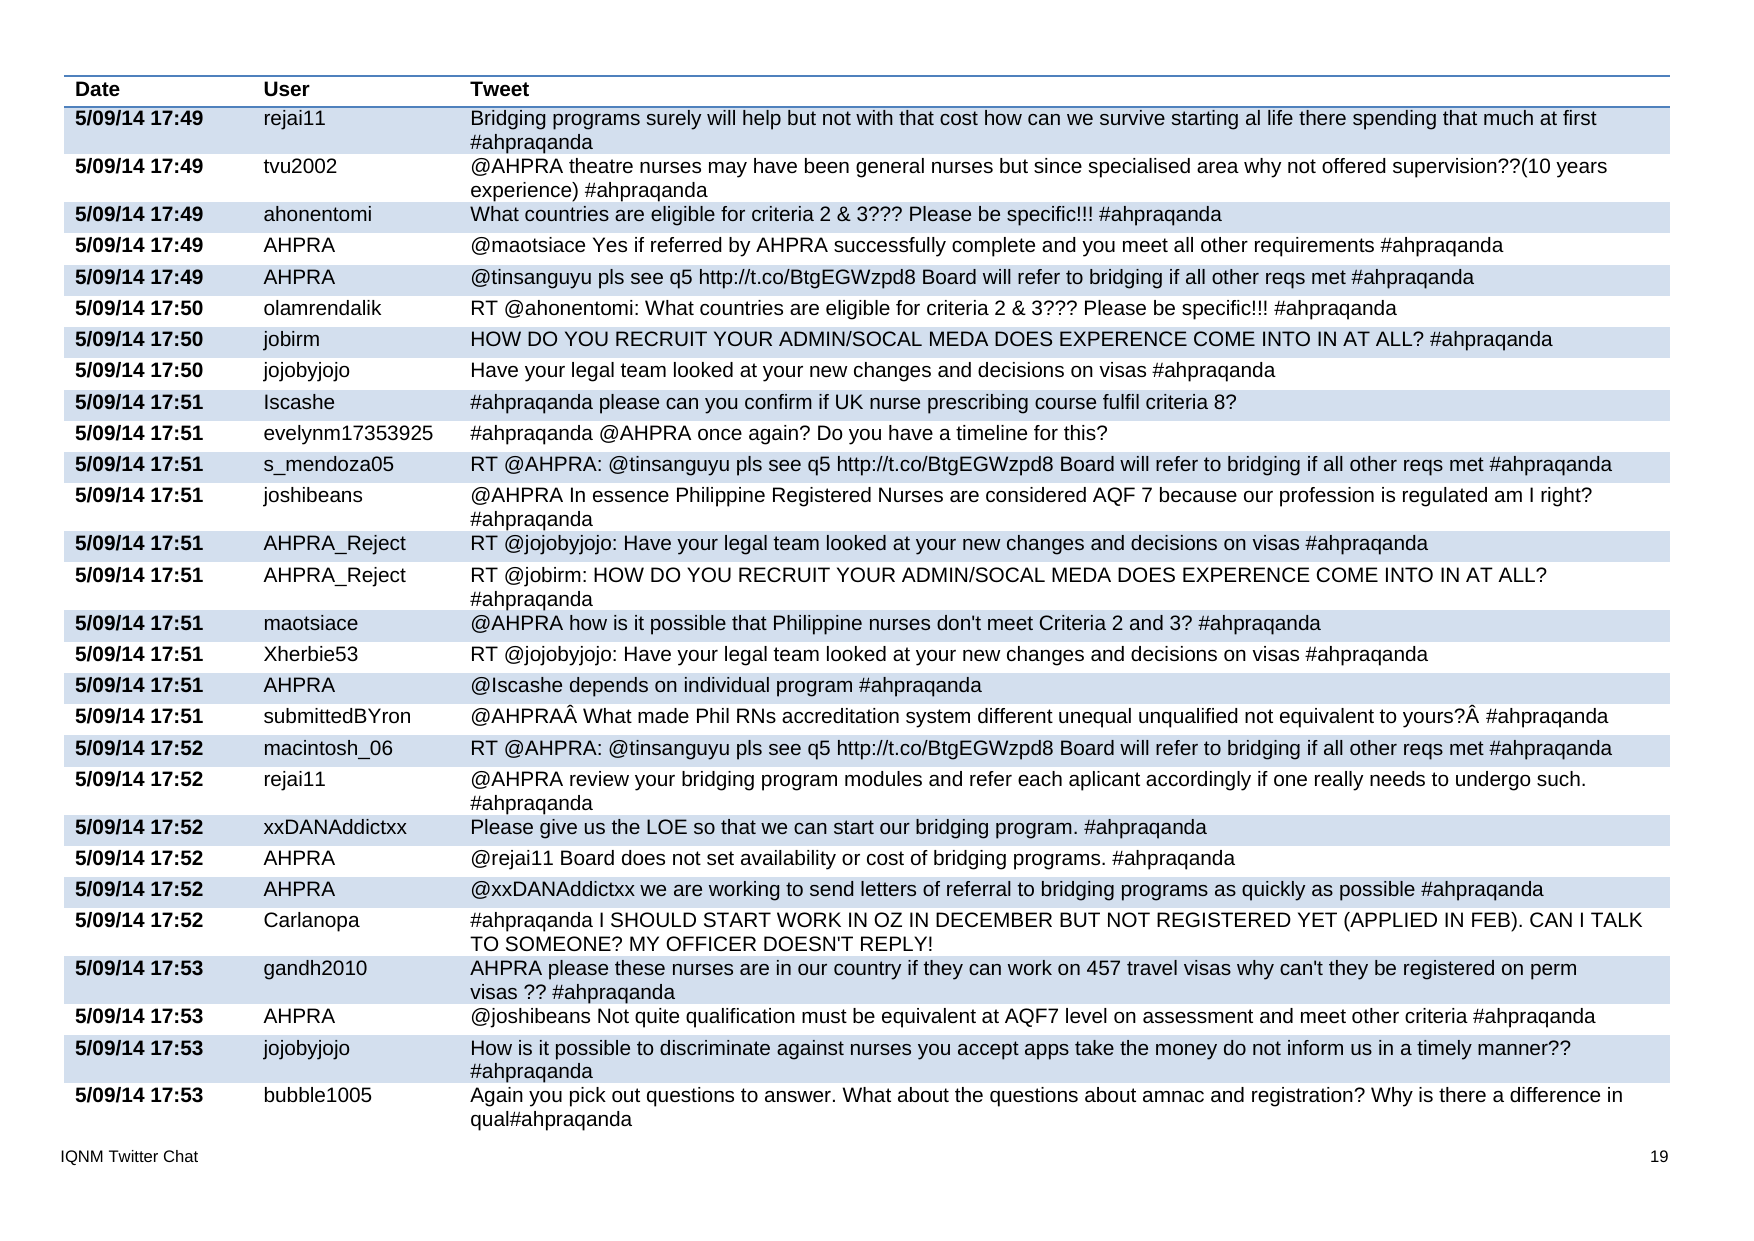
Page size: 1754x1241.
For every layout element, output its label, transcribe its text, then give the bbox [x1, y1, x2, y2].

table_cell @tinsanguyu pls see q5 http://t.co/BtgEGWzpd8 Board will refer to bridging if all other reqs met #ahpraqanda [459, 265, 1670, 296]
table_cell 5/09/14 17:51 [64, 483, 252, 531]
table_cell RT @jojobyjojo: Have your legal team looked at your new changes and decisions on visas #ahpraqanda [459, 642, 1670, 673]
table_cell maotsiace [252, 610, 459, 642]
table_header Tweet [459, 77, 1670, 106]
table_cell 5/09/14 17:52 [64, 735, 252, 767]
table_cell @xxDANAddictxx we are working to send letters of referral to bridging programs as quickly as possible #ahpraqanda [459, 877, 1670, 908]
table_cell 5/09/14 17:51 [64, 704, 252, 735]
table_cell 5/09/14 17:52 [64, 877, 252, 908]
table_cell 5/09/14 17:53 [64, 956, 252, 1004]
table_cell AHPRA_Reject [252, 531, 459, 562]
table_cell RT @AHPRA: @tinsanguyu pls see q5 http://t.co/BtgEGWzpd8 Board will refer to bridging if all other reqs met #ahpraqanda [459, 735, 1670, 767]
table_cell rejai11 [252, 108, 459, 154]
table_cell AHPRA [252, 265, 459, 296]
table_cell jobirm [252, 327, 459, 358]
table_cell 5/09/14 17:51 [64, 642, 252, 673]
table_cell RT @jobirm: HOW DO YOU RECRUIT YOUR ADMIN/SOCAL MEDA DOES EXPERENCE COME INTO IN AT ALL? #ahpraqanda [459, 563, 1670, 610]
table_cell 5/09/14 17:49 [64, 154, 252, 202]
table_cell Again you pick out questions to answer. What about the questions about amnac and registration? Why is there a difference in qual#ahpraqanda [459, 1083, 1670, 1131]
table_cell AHPRA [252, 877, 459, 908]
table_cell 5/09/14 17:52 [64, 815, 252, 846]
table_cell 5/09/14 17:53 [64, 1035, 252, 1083]
table_cell submittedBYron [252, 704, 459, 735]
table_cell 5/09/14 17:52 [64, 767, 252, 814]
table_cell 5/09/14 17:51 [64, 531, 252, 562]
table_cell 5/09/14 17:51 [64, 610, 252, 642]
table_cell RT @AHPRA: @tinsanguyu pls see q5 http://t.co/BtgEGWzpd8 Board will refer to bridging if all other reqs met #ahpraqanda [459, 452, 1670, 483]
table_cell gandh2010 [252, 956, 459, 1004]
table_cell What countries are eligible for criteria 2 & 3??? Please be specific!!! #ahpraqanda [459, 202, 1670, 233]
table_cell s_mendoza05 [252, 452, 459, 483]
table_cell Have your legal team looked at your new changes and decisions on visas #ahpraqanda [459, 358, 1670, 389]
table_cell AHPRA please these nurses are in our country if they can work on 457 travel visas why can't they be registered on perm visas ?? #ahpraqanda [459, 956, 1670, 1004]
table_cell jojobyjojo [252, 1035, 459, 1083]
table_cell 5/09/14 17:53 [64, 1083, 252, 1131]
table_cell RT @ahonentomi: What countries are eligible for criteria 2 & 3??? Please be specific!!! #ahpraqanda [459, 296, 1670, 327]
table_cell xxDANAddictxx [252, 815, 459, 846]
table_cell joshibeans [252, 483, 459, 531]
table_cell ahonentomi [252, 202, 459, 233]
table_cell Xherbie53 [252, 642, 459, 673]
table_cell Bridging programs surely will help but not with that cost how can we survive starting al life there spending that much at first #ahpraqanda [459, 108, 1670, 154]
table_cell 5/09/14 17:50 [64, 296, 252, 327]
table_cell RT @jojobyjojo: Have your legal team looked at your new changes and decisions on visas #ahpraqanda [459, 531, 1670, 562]
table_cell HOW DO YOU RECRUIT YOUR ADMIN/SOCAL MEDA DOES EXPERENCE COME INTO IN AT ALL? #ahpraqanda [459, 327, 1670, 358]
table_cell @AHPRAÂ What made Phil RNs accreditation system different unequal unqualified not equivalent to yours?Â #ahpraqanda [459, 704, 1670, 735]
table_cell 5/09/14 17:53 [64, 1004, 252, 1035]
table_cell Iscashe [252, 390, 459, 421]
table_cell jojobyjojo [252, 358, 459, 389]
table_cell @joshibeans Not quite qualification must be equivalent at AQF7 level on assessment and meet other criteria #ahpraqanda [459, 1004, 1670, 1035]
table_cell @AHPRA review your bridging program modules and refer each aplicant accordingly if one really needs to undergo such. #ahpraqanda [459, 767, 1670, 814]
table_cell 5/09/14 17:50 [64, 327, 252, 358]
table_cell Please give us the LOE so that we can start our bridging program. #ahpraqanda [459, 815, 1670, 846]
table_cell @rejai11 Board does not set availability or cost of bridging programs. #ahpraqanda [459, 846, 1670, 877]
table_cell AHPRA [252, 673, 459, 704]
table_cell 5/09/14 17:52 [64, 846, 252, 877]
table_cell @Iscashe depends on individual program #ahpraqanda [459, 673, 1670, 704]
table_cell 5/09/14 17:51 [64, 390, 252, 421]
table_cell 5/09/14 17:51 [64, 673, 252, 704]
table_cell #ahpraqanda I SHOULD START WORK IN OZ IN DECEMBER BUT NOT REGISTERED YET (APPLIED IN FEB). CAN I TALK TO SOMEONE? MY OFFICER DOESN'T REPLY! [459, 908, 1670, 956]
table_cell tvu2002 [252, 154, 459, 202]
table_cell 5/09/14 17:49 [64, 108, 252, 154]
table_cell 5/09/14 17:51 [64, 421, 252, 452]
table_cell AHPRA [252, 846, 459, 877]
table_cell @AHPRA In essence Philippine Registered Nurses are considered AQF 7 because our profession is regulated am I right? #ahpraqanda [459, 483, 1670, 531]
table_cell 5/09/14 17:51 [64, 563, 252, 610]
table_cell 5/09/14 17:49 [64, 265, 252, 296]
table_cell rejai11 [252, 767, 459, 814]
table_cell olamrendalik [252, 296, 459, 327]
table_cell macintosh_06 [252, 735, 459, 767]
table_cell 5/09/14 17:49 [64, 202, 252, 233]
table_cell evelynm17353925 [252, 421, 459, 452]
table_cell AHPRA [252, 1004, 459, 1035]
table_cell #ahpraqanda @AHPRA once again? Do you have a timeline for this? [459, 421, 1670, 452]
table_header Date [64, 77, 252, 106]
table_cell AHPRA_Reject [252, 563, 459, 610]
table_cell @maotsiace Yes if referred by AHPRA successfully complete and you meet all other requirements #ahpraqanda [459, 233, 1670, 264]
table_cell 5/09/14 17:49 [64, 233, 252, 264]
table_cell bubble1005 [252, 1083, 459, 1131]
table_cell 5/09/14 17:52 [64, 908, 252, 956]
table_cell @AHPRA theatre nurses may have been general nurses but since specialised area why not offered supervision??(10 years experience) #ahpraqanda [459, 154, 1670, 202]
table_cell 5/09/14 17:51 [64, 452, 252, 483]
table_header User [252, 77, 459, 106]
table_cell 5/09/14 17:50 [64, 358, 252, 389]
table_cell #ahpraqanda please can you confirm if UK nurse prescribing course fulfil criteria 8? [459, 390, 1670, 421]
table_cell How is it possible to discriminate against nurses you accept apps take the money do not inform us in a timely manner?? #ahpraqanda [459, 1035, 1670, 1083]
table_cell @AHPRA how is it possible that Philippine nurses don't meet Criteria 2 and 3? #ahpraqanda [459, 610, 1670, 642]
table_cell Carlanopa [252, 908, 459, 956]
table_cell AHPRA [252, 233, 459, 264]
